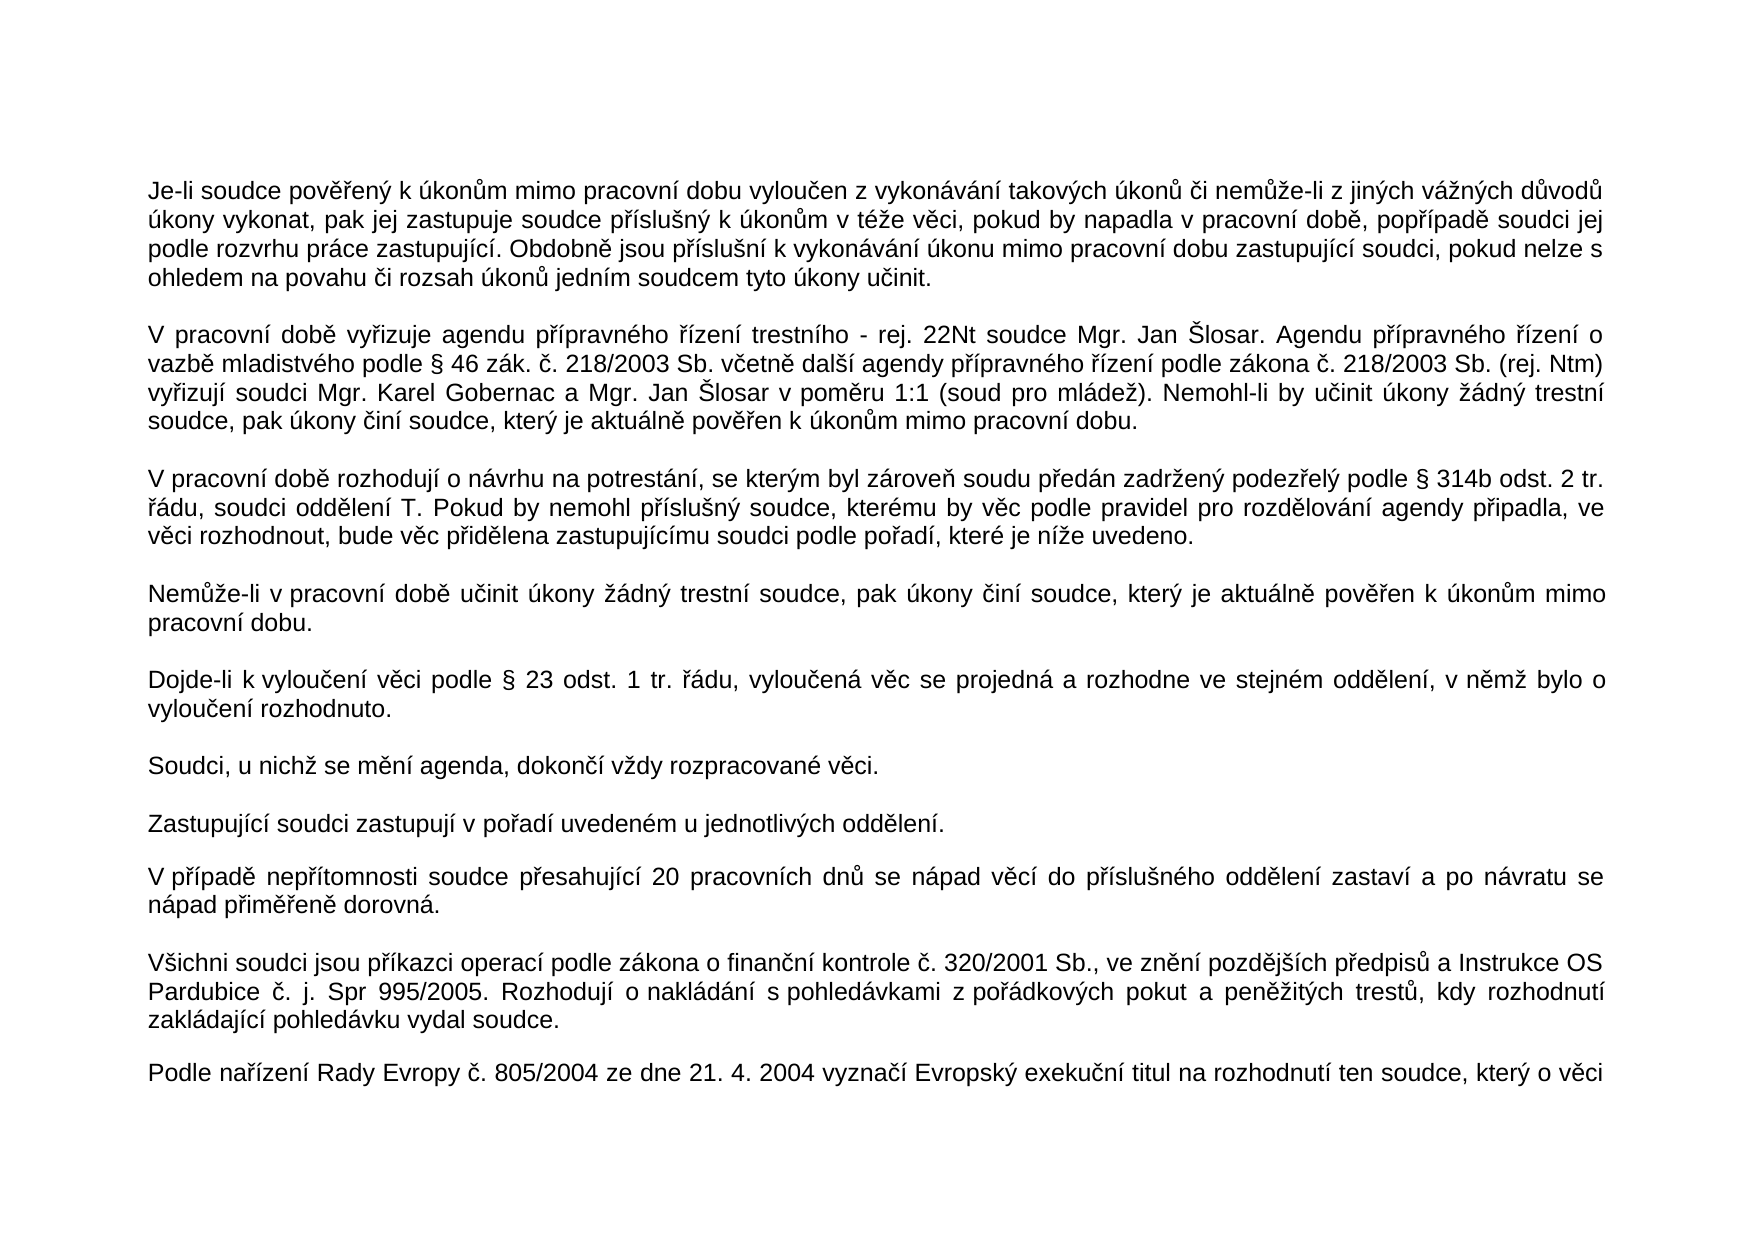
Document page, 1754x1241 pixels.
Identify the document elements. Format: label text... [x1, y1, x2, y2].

text Soudci, u nichž se mění agenda, dokončí vždy rozpracované věci. [148, 751, 1606, 780]
text V pracovní době vyřizuje agendu přípravného řízení trestního - rej. 22Nt soudce Mgr. Jan Šlosar. Agendu přípravného řízení o vazbě mladistvého podle § 46 zák. č. 218/2003 Sb. včetně další agendy přípravného řízení podle zákona č. 218/2003 Sb. (rej. Ntm) vyřizují soudci Mgr. Karel Gobernac a Mgr. Jan Šlosar v poměru 1:1 (soud pro mládež). Nemohl-li by učinit úkony žádný trestní soudce, pak úkony činí soudce, který je aktuálně pověřen k úkonům mimo pracovní dobu. [148, 320, 1606, 435]
text Nemůže-li v pracovní době učinit úkony žádný trestní soudce, pak úkony činí soudce, který je aktuálně pověřen k úkonům mimo pracovní dobu. [148, 579, 1606, 636]
text V případě nepřítomnosti soudce přesahující 20 pracovních dnů se nápad věcí do příslušného oddělení zastaví a po návratu se nápad přiměřeně dorovná. [148, 862, 1606, 919]
text Je-li soudce pověřený k úkonům mimo pracovní dobu vyloučen z vykonávání takových úkonů či nemůže-li z jiných vážných důvodů úkony vykonat, pak jej zastupuje soudce příslušný k úkonům v téže věci, pokud by napadla v pracovní době, popřípadě soudci jej podle rozvrhu práce zastupující. Obdobně jsou příslušní k vykonávání úkonu mimo pracovní dobu zastupující soudci, pokud nelze s ohledem na povahu či rozsah úkonů jedním soudcem tyto úkony učinit. [148, 176, 1606, 291]
text V pracovní době rozhodují o návrhu na potrestání, se kterým byl zároveň soudu předán zadržený podezřelý podle § 314b odst. 2 tr. řádu, soudci oddělení T. Pokud by nemohl příslušný soudce, kterému by věc podle pravidel pro rozdělování agendy připadla, ve věci rozhodnout, bude věc přidělena zastupujícímu soudci podle pořadí, které je níže uvedeno. [148, 464, 1606, 550]
text Zastupující soudci zastupují v pořadí uvedeném u jednotlivých oddělení. [148, 809, 1606, 838]
text Všichni soudci jsou příkazci operací podle zákona o finanční kontrole č. 320/2001 Sb., ve znění pozdějších předpisů a Instrukce OS Pardubice č. j. Spr 995/2005. Rozhodují o nakládání s pohledávkami z pořádkových pokut a peněžitých trestů, kdy rozhodnutí zakládající pohledávku vydal soudce. [148, 948, 1606, 1034]
text Dojde-li k vyloučení věci podle § 23 odst. 1 tr. řádu, vyloučená věc se projedná a rozhodne ve stejném oddělení, v němž bylo o vyloučení rozhodnuto. [148, 665, 1606, 723]
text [148, 1058, 1606, 1087]
